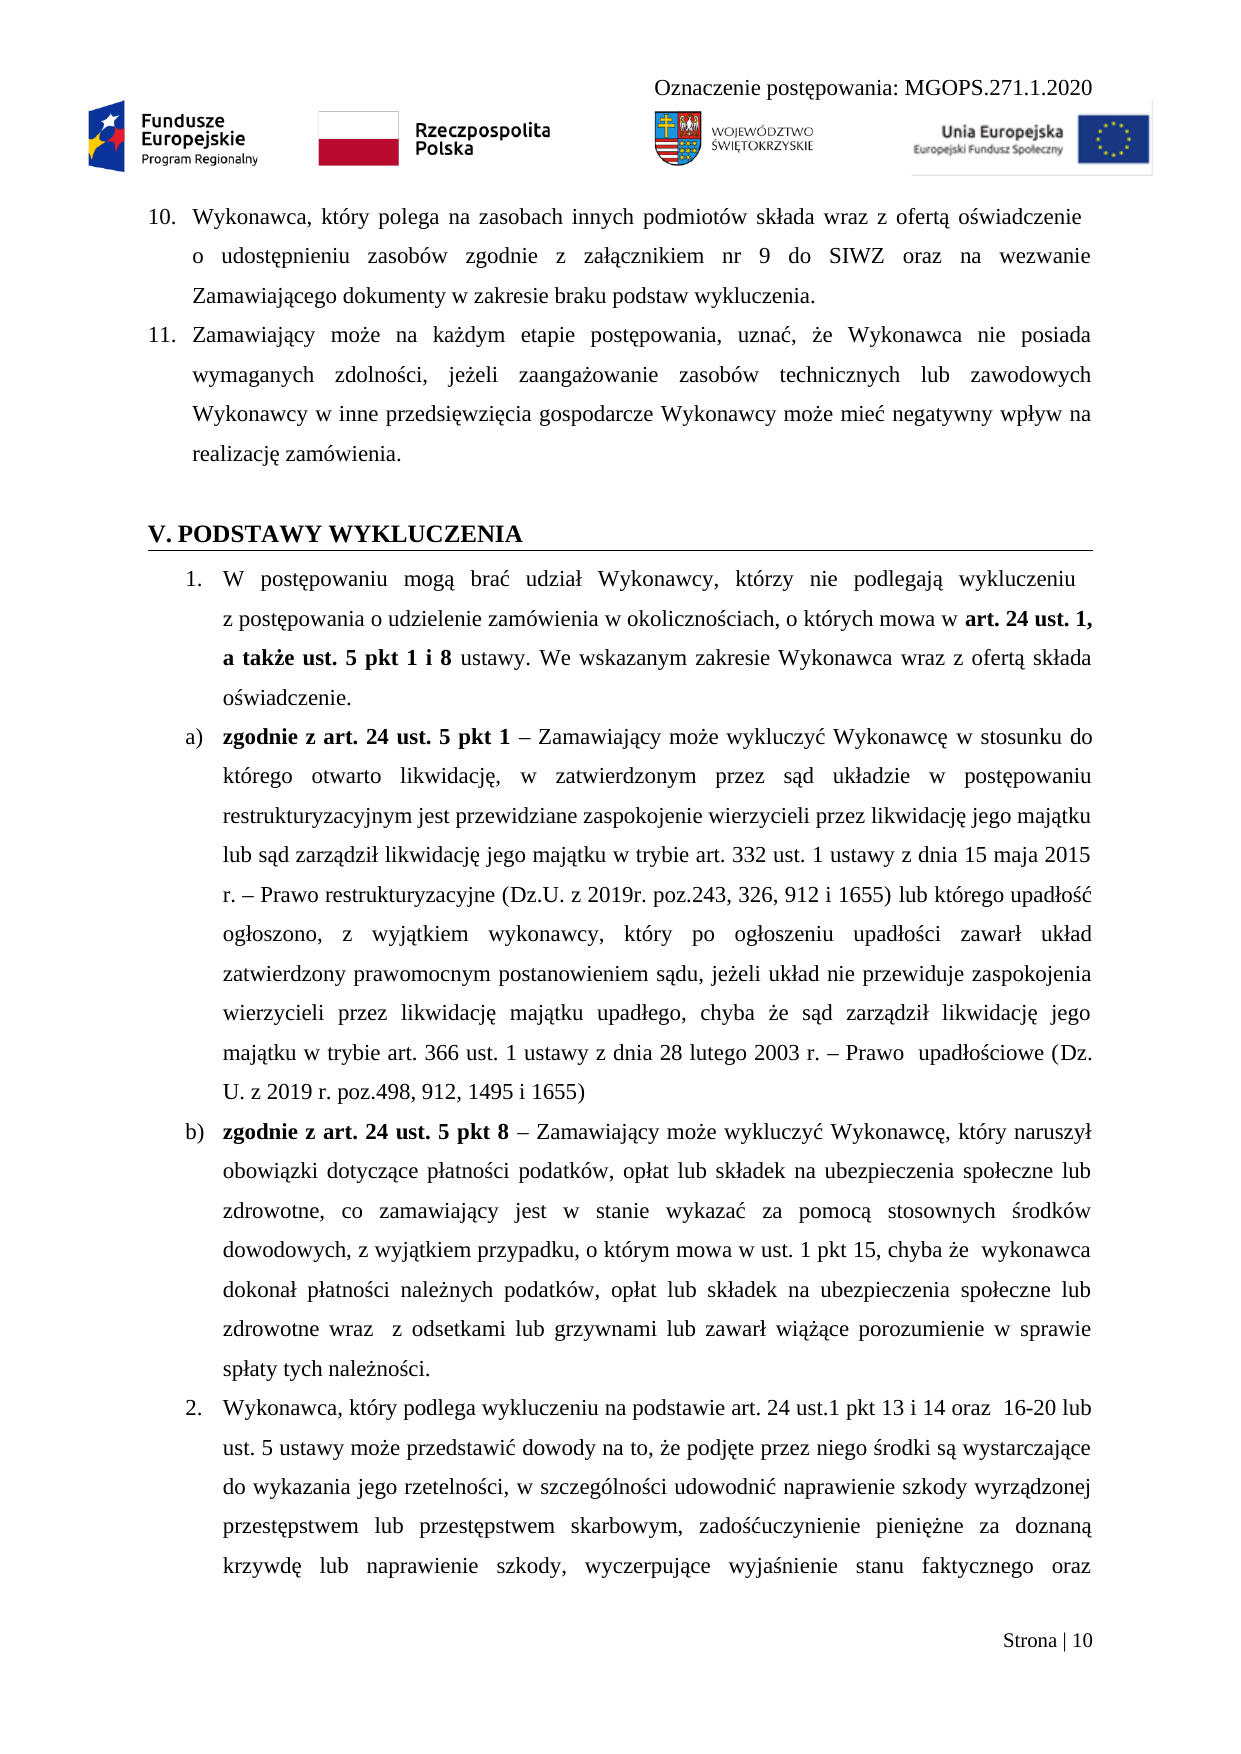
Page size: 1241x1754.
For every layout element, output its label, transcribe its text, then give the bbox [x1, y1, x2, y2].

picture [318, 100, 550, 172]
list Wykonawca, który polega na zasobach innych podmiotów składa wraz z ofertą oświadczenie o udostępnieniu zasobów zgodnie z załącznikiem nr 9 do SIWZ oraz na wezwanie Zamawiającego dokumenty w zakresie braku podstaw wykluczenia. [148, 203, 1093, 308]
list W postępowaniu mogą brać udział Wykonawcy, którzy nie podlegają wykluczeniu z postępowania o udzielenie zamówienia w okolicznościach, o których mowa w art. 24 ust. 1, a także ust. 5 pkt 1 i 8 ustawy. We wskazanym zakresie Wykonawca wraz z ofertą składa oświadczenie. [185, 565, 1093, 710]
list zgodnie z art. 24 ust. 5 pkt 8 – Zamawiający może wykluczyć Wykonawcę, który naruszył obowiązki dotyczące płatności podatków, opłat lub składek na ubezpieczenia społeczne lub zdrowotne, co zamawiający jest w stanie wykazać za pomocą stosownych środków dowodowych, z wyjątkiem przypadku, o którym mowa w ust. 1 pkt 15, chyba że wykonawca dokonał płatności należnych podatków, opłat lub składek na ubezpieczenia społeczne lub zdrowotne wraz z odsetkami lub grzywnami lub zawarł wiążące porozumienie w sprawie spłaty tych należności. [185, 1118, 1093, 1381]
picture [654, 100, 813, 172]
picture [911, 100, 1154, 177]
picture [88, 100, 258, 172]
list zgodnie z art. 24 ust. 5 pkt 1 – Zamawiający może wykluczyć Wykonawcę w stosunku do którego otwarto likwidację, w zatwierdzonym przez sąd układzie w postępowaniu restrukturyzacyjnym jest przewidziane zaspokojenie wierzycieli przez likwidację jego majątku lub sąd zarządził likwidację jego majątku w trybie art. 332 ust. 1 ustawy z dnia 15 maja 2015 r. – Prawo restrukturyzacyjne (Dz.U. z 2019r. poz.243, 326, 912 i 1655) lub którego upadłość ogłoszono, z wyjątkiem wykonawcy, który po ogłoszeniu upadłości zawarł układ zatwierdzony prawomocnym postanowieniem sądu, jeżeli układ nie przewiduje zaspokojenia wierzycieli przez likwidację majątku upadłego, chyba że sąd zarządził likwidację jego majątku w trybie art. 366 ust. 1 ustawy z dnia 28 lutego 2003 r. – Prawo upadłościowe (Dz. U. z 2019 r. poz.498, 912, 1495 i 1655) [185, 723, 1093, 1105]
list V. PODSTAWY WYKLUCZENIA [148, 519, 1093, 550]
list Zamawiający może na każdym etapie postępowania, uznać, że Wykonawca nie posiada wymaganych zdolności, jeżeli zaangażowanie zasobów technicznych lub zawodowych Wykonawcy w inne przedsięwzięcia gospodarcze Wykonawcy może mieć negatywny wpływ na realizację zamówienia. [148, 321, 1093, 466]
